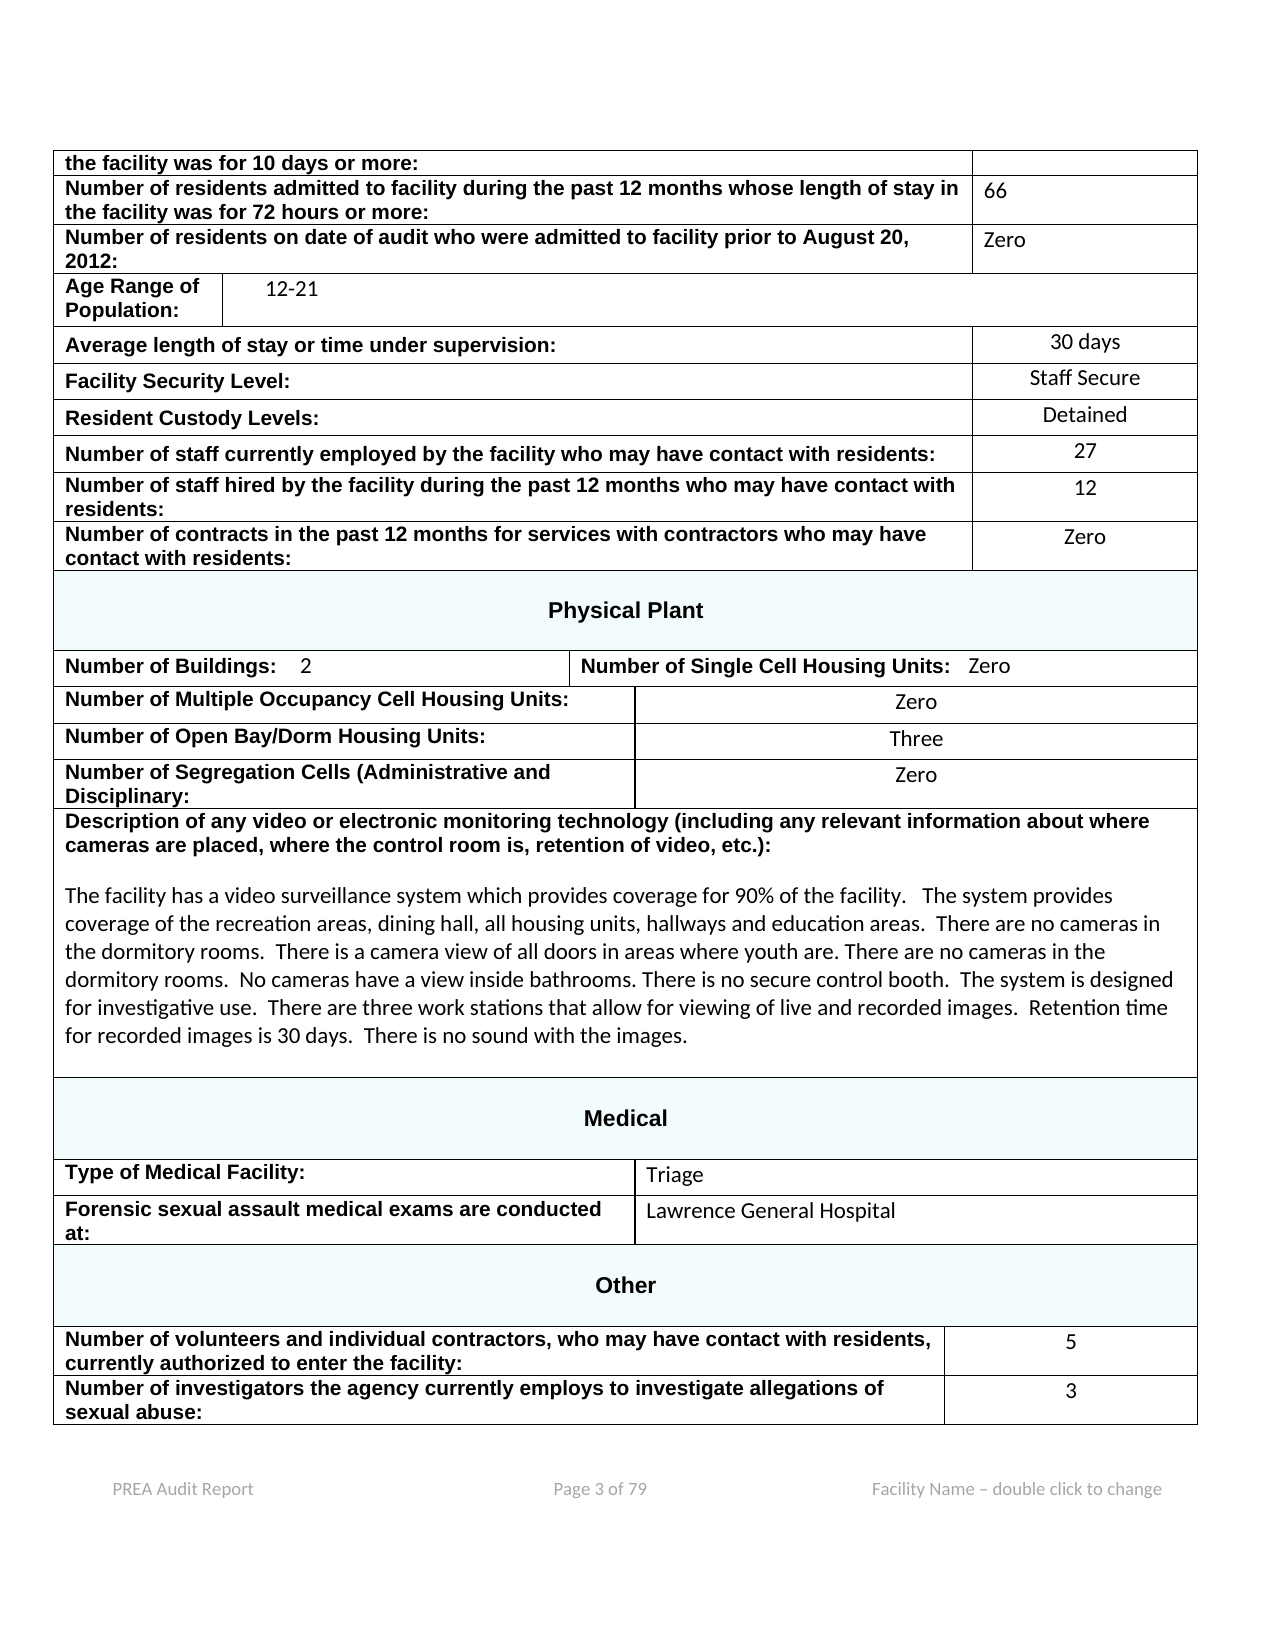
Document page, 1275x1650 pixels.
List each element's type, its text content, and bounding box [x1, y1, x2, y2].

table_cell Description of any video or electronic monitoring technology (including any relevant information about where cameras are placed, where the control room is, retention of video, etc.): [54, 809, 1197, 1077]
table_cell Number of Segregation Cells (Administrative and Disciplinary: [54, 760, 634, 808]
table_cell Facility Security Level: [54, 364, 972, 399]
table_cell Type of Medical Facility: [54, 1160, 634, 1195]
table_cell [973, 151, 1197, 175]
table_cell Number of residents on date of audit who were admitted to facility prior to August 20, 2012: [54, 225, 972, 273]
table_cell [973, 176, 1197, 224]
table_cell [54, 151, 972, 175]
table_cell [636, 687, 1197, 723]
table_cell Number of Single Cell Housing Units: [570, 651, 1197, 686]
table_cell Medical [54, 1078, 1197, 1159]
table_cell [973, 400, 1197, 435]
table_cell [945, 1376, 1197, 1424]
table_cell [636, 724, 1197, 759]
table_cell Number of staff hired by the facility during the past 12 months who may have contact with residents: [54, 473, 972, 521]
table_cell [973, 225, 1197, 273]
table_cell Other [54, 1245, 1197, 1326]
table_cell Number of staff currently employed by the facility who may have contact with residents: [54, 436, 972, 472]
table_cell Age Range of Population: [54, 274, 222, 326]
table_cell [945, 1327, 1197, 1375]
table_cell Number of Open Bay/Dorm Housing Units: [54, 724, 634, 759]
table_cell Average length of stay or time under supervision: [54, 327, 972, 362]
table_cell [636, 1196, 1197, 1244]
table_cell Number of investigators the agency currently employs to investigate allegations of sexual abuse: [54, 1376, 944, 1424]
table_cell [636, 1160, 1197, 1195]
table_cell Forensic sexual assault medical exams are conducted at: [54, 1196, 634, 1244]
table_cell [973, 327, 1197, 362]
table_cell [223, 274, 1197, 326]
table_cell Number of volunteers and individual contractors, who may have contact with residents, currently authorized to enter the facility: [54, 1327, 944, 1375]
table_cell [973, 436, 1197, 472]
table_cell Number of contracts in the past 12 months for services with contractors who may have contact with residents: [54, 522, 972, 570]
table_cell Resident Custody Levels: [54, 400, 972, 435]
table_cell [973, 522, 1197, 570]
table_cell [973, 364, 1197, 399]
table_cell Number of Multiple Occupancy Cell Housing Units: [54, 687, 634, 723]
table_cell Number of Buildings: [54, 651, 569, 686]
table_cell [973, 473, 1197, 521]
table_cell Number of residents admitted to facility during the past 12 months whose length of stay in the facility was for 72 hours or more: [54, 176, 972, 224]
table_cell [636, 760, 1197, 808]
